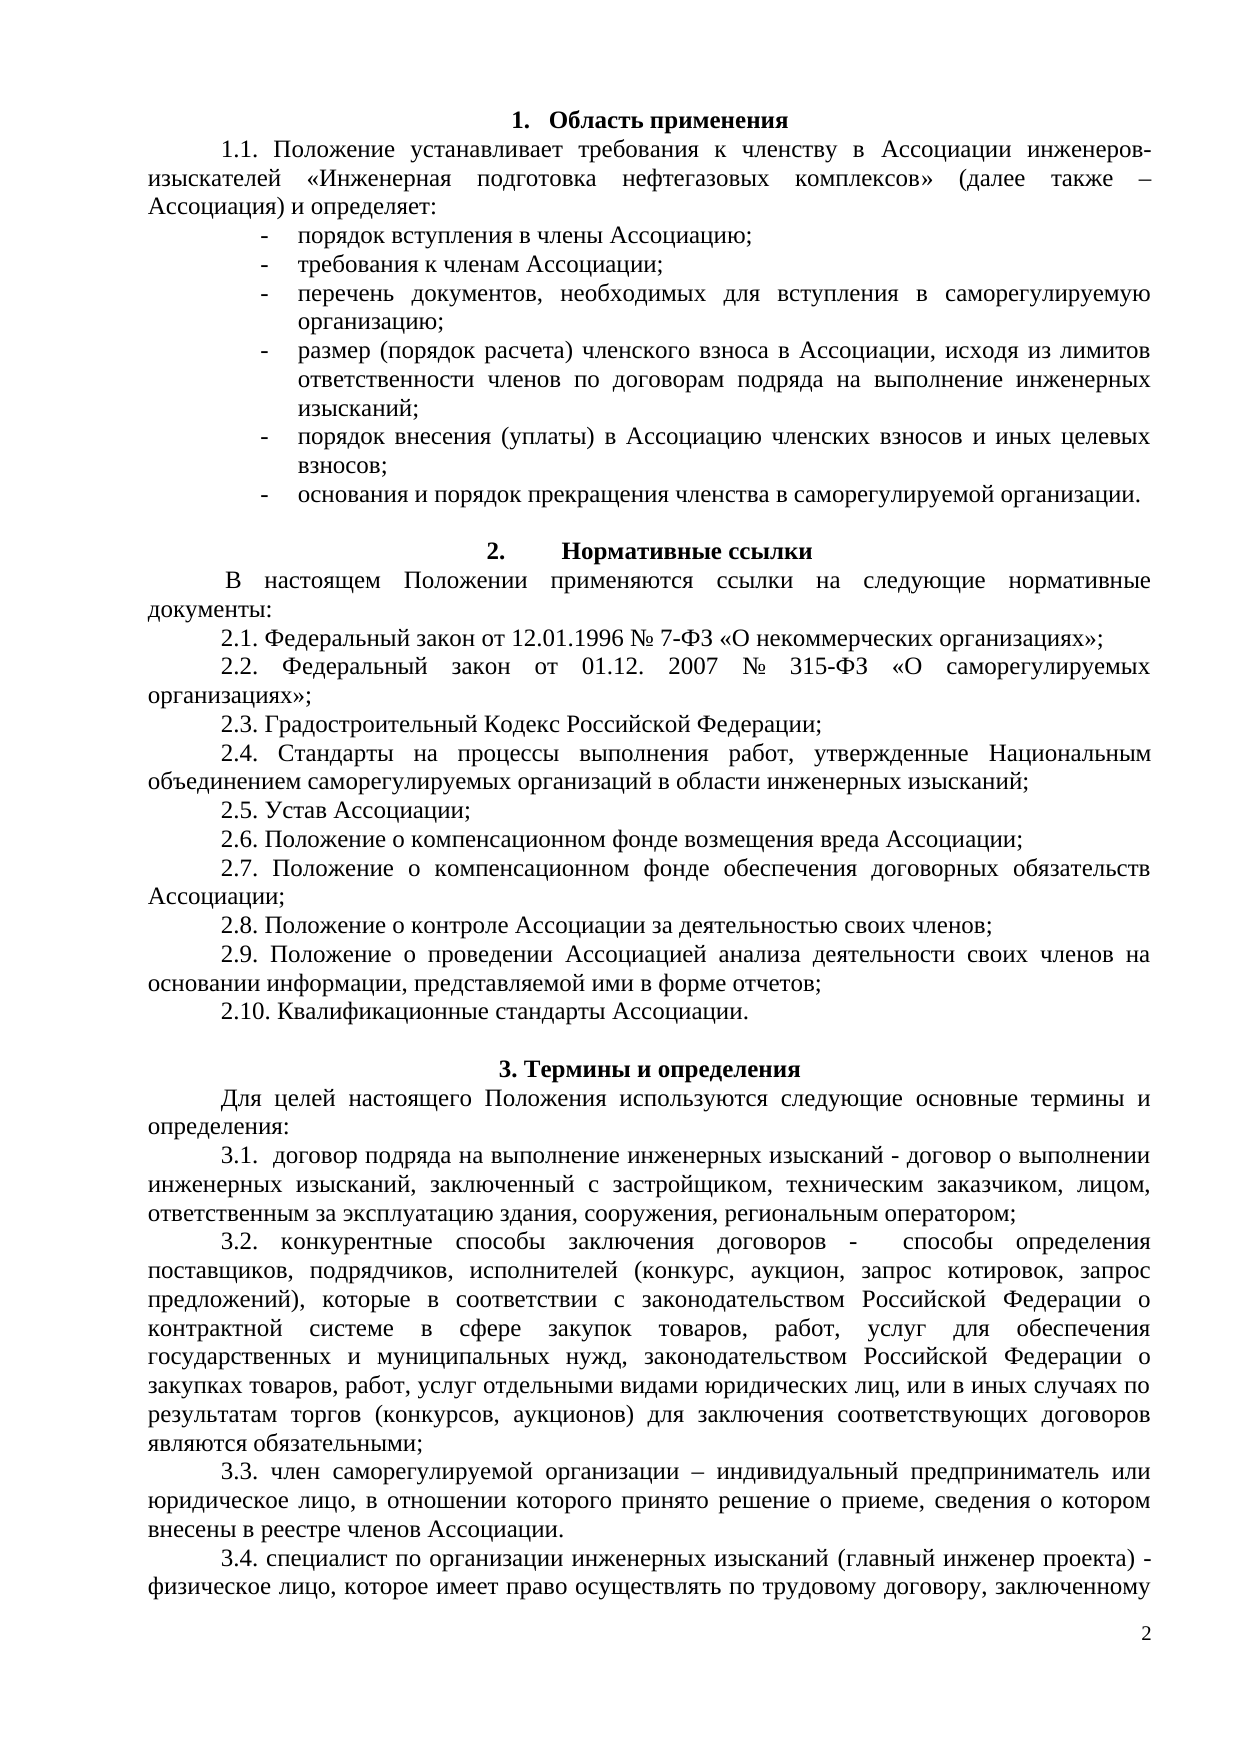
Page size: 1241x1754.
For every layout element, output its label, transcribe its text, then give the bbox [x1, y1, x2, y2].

text 2.10. Квалификационные стандарты Ассоциации. [148, 996, 1152, 1025]
text 2.1. Федеральный закон от 12.01.1996 № 7-ФЗ «О некоммерческих организациях»; [148, 623, 1152, 651]
list порядок внесения (уплаты) в Ассоциацию членских взносов и иных целевых взносов; [260, 421, 1152, 479]
subtitle 3. Термины и определения [148, 1054, 1152, 1083]
text 2.9. Положение о проведении Ассоциацией анализа деятельности своих членов на основании информации, представляемой ими в форме отчетов; [148, 939, 1152, 996]
subtitle 2. Нормативные ссылки [148, 536, 1152, 565]
list требования к членам Ассоциации; [260, 249, 1152, 278]
list порядок вступления в члены Ассоциацию; [260, 220, 1152, 249]
text 1.1. Положение устанавливает требования к членству в Ассоциации инженеров-изыскателей «Инженерная подготовка нефтегазовых комплексов» (далее также – Ассоциация) и определяет: [148, 134, 1152, 220]
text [148, 1543, 1152, 1600]
text 2.2. Федеральный закон от 01.12. 2007 № 315-ФЗ «О саморегулируемых организациях»; [148, 651, 1152, 709]
list размер (порядок расчета) членского взноса в Ассоциации, исходя из лимитов ответственности членов по договорам подряда на выполнение инженерных изысканий; [260, 335, 1152, 421]
text Для целей настоящего Положения используются следующие основные термины и определения: [148, 1083, 1152, 1140]
list перечень документов, необходимых для вступления в саморегулируемую организацию; [260, 278, 1152, 335]
text 3.1. договор подряда на выполнение инженерных изысканий - договор о выполнении инженерных изысканий, заключенный с застройщиком, техническим заказчиком, лицом, ответственным за эксплуатацию здания, сооружения, региональным оператором; [148, 1140, 1152, 1226]
text 2.3. Градостроительный Кодекс Российской Федерации; [148, 709, 1152, 738]
text 2.7. Положение о компенсационном фонде обеспечения договорных обязательств Ассоциации; [148, 853, 1152, 910]
text В настоящем Положении применяются ссылки на следующие нормативные документы: [148, 565, 1152, 623]
subtitle 1. Область применения [148, 105, 1152, 134]
text 3.3. член саморегулируемой организации – индивидуальный предприниматель или юридическое лицо, в отношении которого принято решение о приеме, сведения о котором внесены в реестре членов Ассоциации. [148, 1456, 1152, 1543]
list основания и порядок прекращения членства в саморегулируемой организации. [260, 479, 1152, 508]
text 2.6. Положение о компенсационном фонде возмещения вреда Ассоциации; [148, 824, 1152, 853]
text 2.8. Положение о контроле Ассоциации за деятельностью своих членов; [148, 910, 1152, 939]
text 2.5. Устав Ассоциации; [148, 795, 1152, 824]
text 2.4. Стандарты на процессы выполнения работ, утвержденные Национальным объединением саморегулируемых организаций в области инженерных изысканий; [148, 738, 1152, 795]
text 3.2. конкурентные способы заключения договоров - способы определения поставщиков, подрядчиков, исполнителей (конкурс, аукцион, запрос котировок, запрос предложений), которые в соответствии с законодательством Российской Федерации о контрактной системе в сфере закупок товаров, работ, услуг для обеспечения государственных и муниципальных нужд, законодательством Российской Федерации о закупках товаров, работ, услуг отдельными видами юридических лиц, или в иных случаях по результатам торгов (конкурсов, аукционов) для заключения соответствующих договоров являются обязательными; [148, 1226, 1152, 1456]
